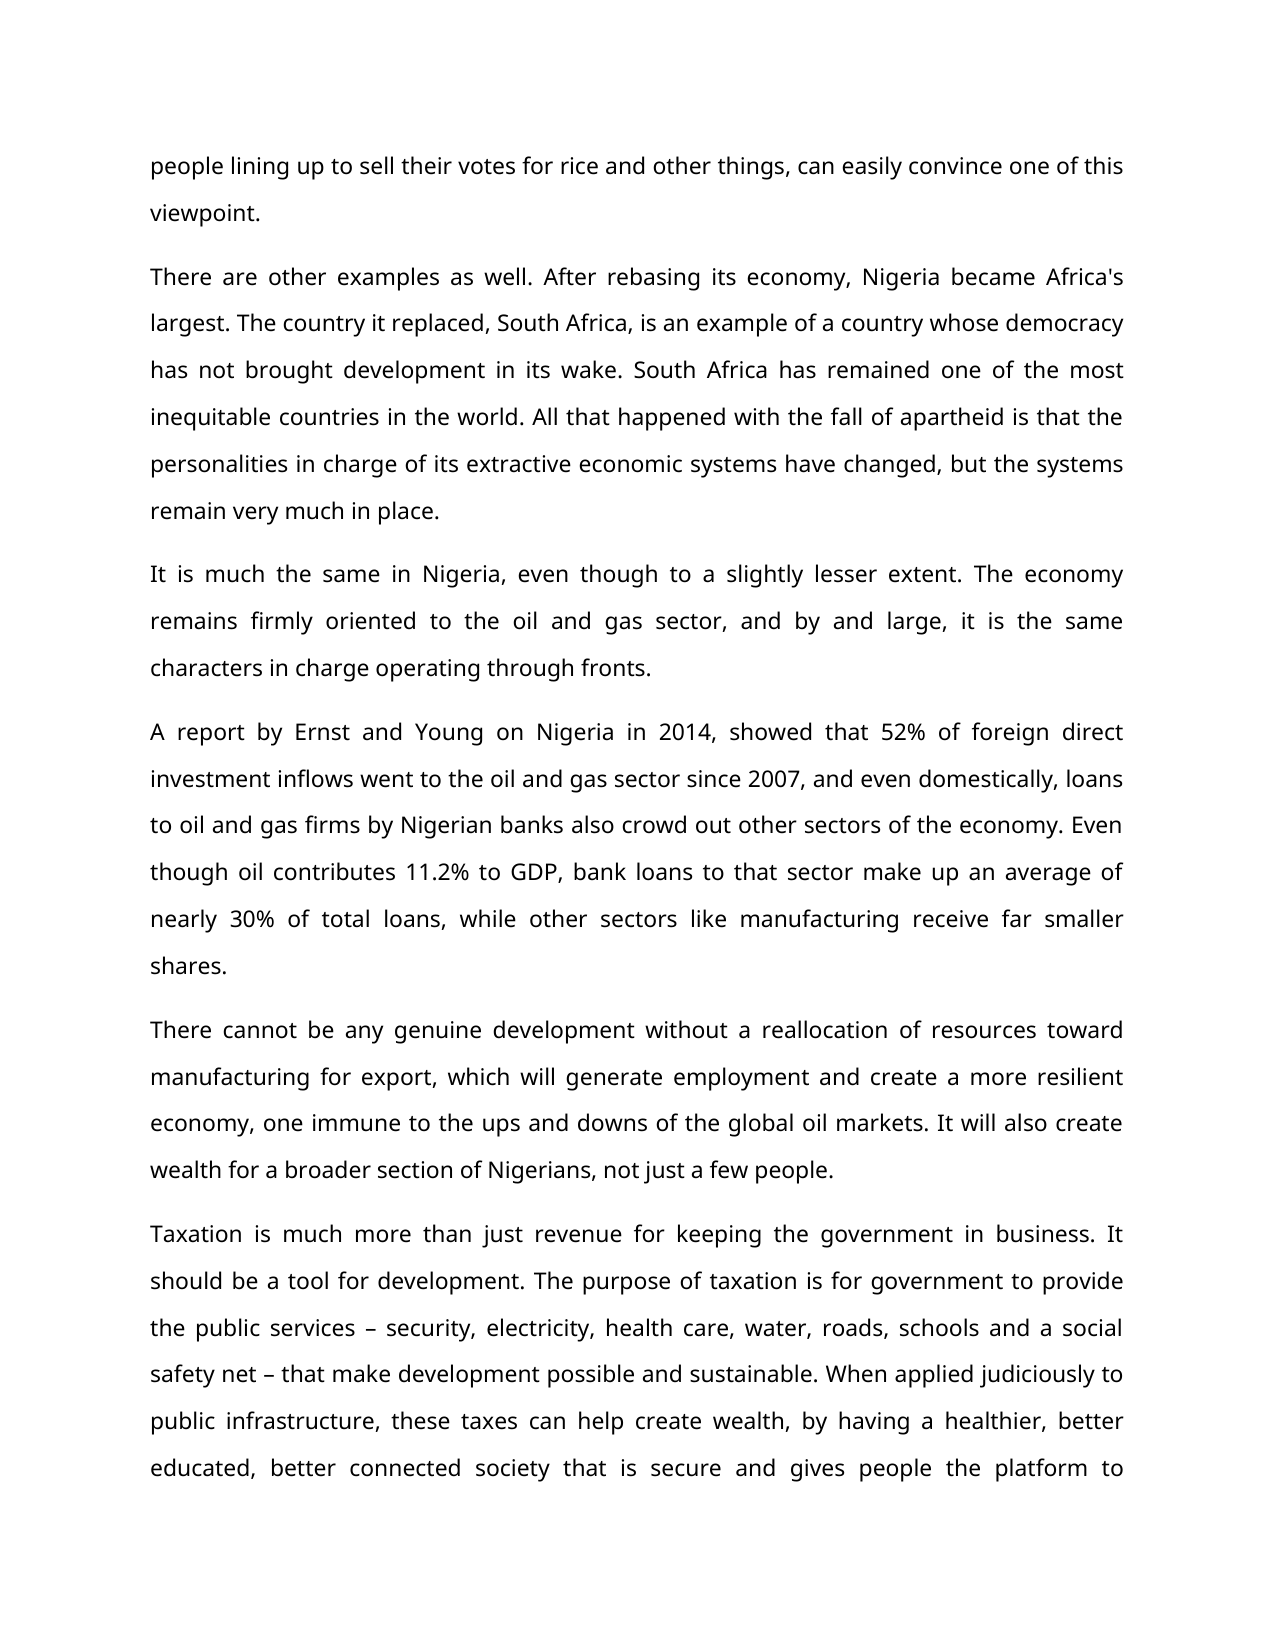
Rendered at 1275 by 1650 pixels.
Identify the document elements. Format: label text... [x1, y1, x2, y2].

text There are other examples as well. After rebasing its economy, Nigeria became Africa's largest. The country it replaced, South Africa, is an example of a country whose democracy has not brought development in its wake. South Africa has remained one of the most inequitable countries in the world. All that happened with the fall of apartheid is that the personalities in charge of its extractive economic systems have changed, but the systems remain very much in place. [150, 260, 1125, 526]
text It is much the same in Nigeria, even though to a slightly lesser extent. The economy remains firmly oriented to the oil and gas sector, and by and large, it is the same characters in charge operating through fronts. [150, 558, 1125, 683]
text There cannot be any genuine development without a reallocation of resources toward manufacturing for export, which will generate employment and create a more resilient economy, one immune to the ups and downs of the global oil markets. It will also create wealth for a broader section of Nigerians, not just a few people. [150, 1013, 1125, 1185]
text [150, 150, 1125, 228]
text A report by Ernst and Young on Nigeria in 2014, showed that 52% of foreign direct investment inflows went to the oil and gas sector since 2007, and even domestically, loans to oil and gas firms by Nigerian banks also crowd out other sectors of the economy. Even though oil contributes 11.2% to GDP, bank loans to that sector make up an average of nearly 30% of total loans, while other sectors like manufacturing receive far smaller shares. [150, 716, 1125, 981]
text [150, 1218, 1125, 1483]
